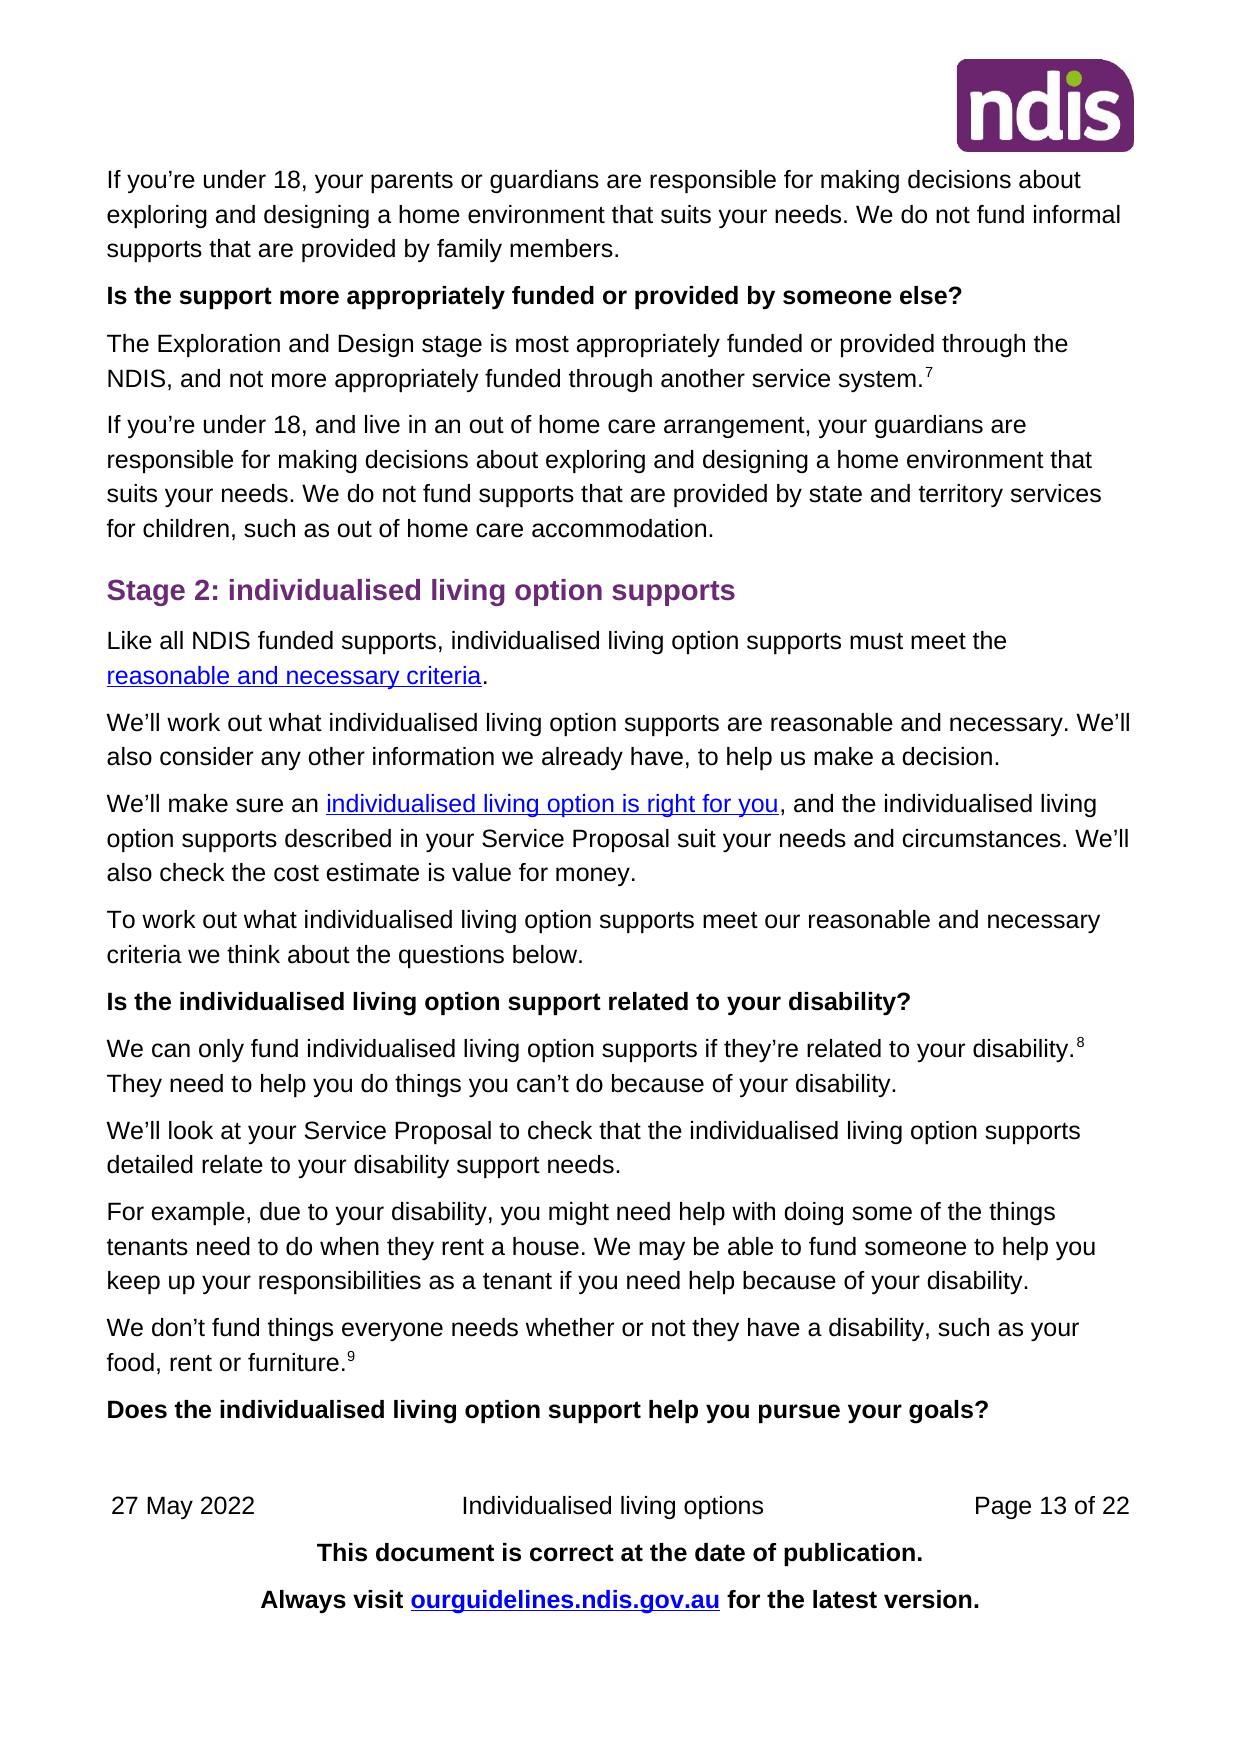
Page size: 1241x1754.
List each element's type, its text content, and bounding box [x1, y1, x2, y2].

subtitle Stage 2: individualised living option supports [106, 573, 1134, 607]
text For example, due to your disability, you might need help with doing some of the things tenants need to do when they rent a house. We may be able to fund someone to help you keep up your responsibilities as a tenant if you need help because of your disability. [106, 1197, 1134, 1295]
text We’ll work out what individualised living option supports are reasonable and necessary. We’ll also consider any other information we already have, to help us make a decision. [106, 708, 1134, 771]
picture [956, 59, 1134, 152]
text We don’t fund things everyone needs whether or not they have a disability, such as your food, rent or furniture. [106, 1313, 1134, 1376]
text The Exploration and Design stage is most appropriately funded or provided through the NDIS, and not more appropriately funded through another service system. [106, 329, 1134, 392]
subtitle Is the support more appropriately funded or provided by someone else? [106, 281, 1134, 310]
text Like all NDIS funded supports, individualised living option supports must meet the reasonable and necessary criteria. [106, 626, 1134, 689]
subtitle Does the individualised living option support help you pursue your goals? [106, 1394, 1134, 1423]
text We’ll make sure an individualised living option is right for you, and the individualised living option supports described in your Service Proposal suit your needs and circumstances. We’ll also check the cost estimate is value for money. [106, 789, 1134, 887]
text We’ll look at your Service Proposal to check that the individualised living option supports detailed relate to your disability support needs. [106, 1116, 1134, 1179]
text If you’re under 18, your parents or guardians are responsible for making decisions about exploring and designing a home environment that suits your needs. We do not fund informal supports that are provided by family members. [106, 165, 1134, 263]
text If you’re under 18, and live in an out of home care arrangement, your guardians are responsible for making decisions about exploring and designing a home environment that suits your needs. We do not fund supports that are provided by state and territory services for children, such as out of home care accommodation. [106, 411, 1134, 543]
text We can only fund individualised living option supports if they’re related to your disability. They need to help you do things you can’t do because of your disability. [106, 1034, 1134, 1097]
text To work out what individualised living option supports meet our reasonable and necessary criteria we think about the questions below. [106, 905, 1134, 968]
subtitle Is the individualised living option support related to your disability? [106, 987, 1134, 1015]
